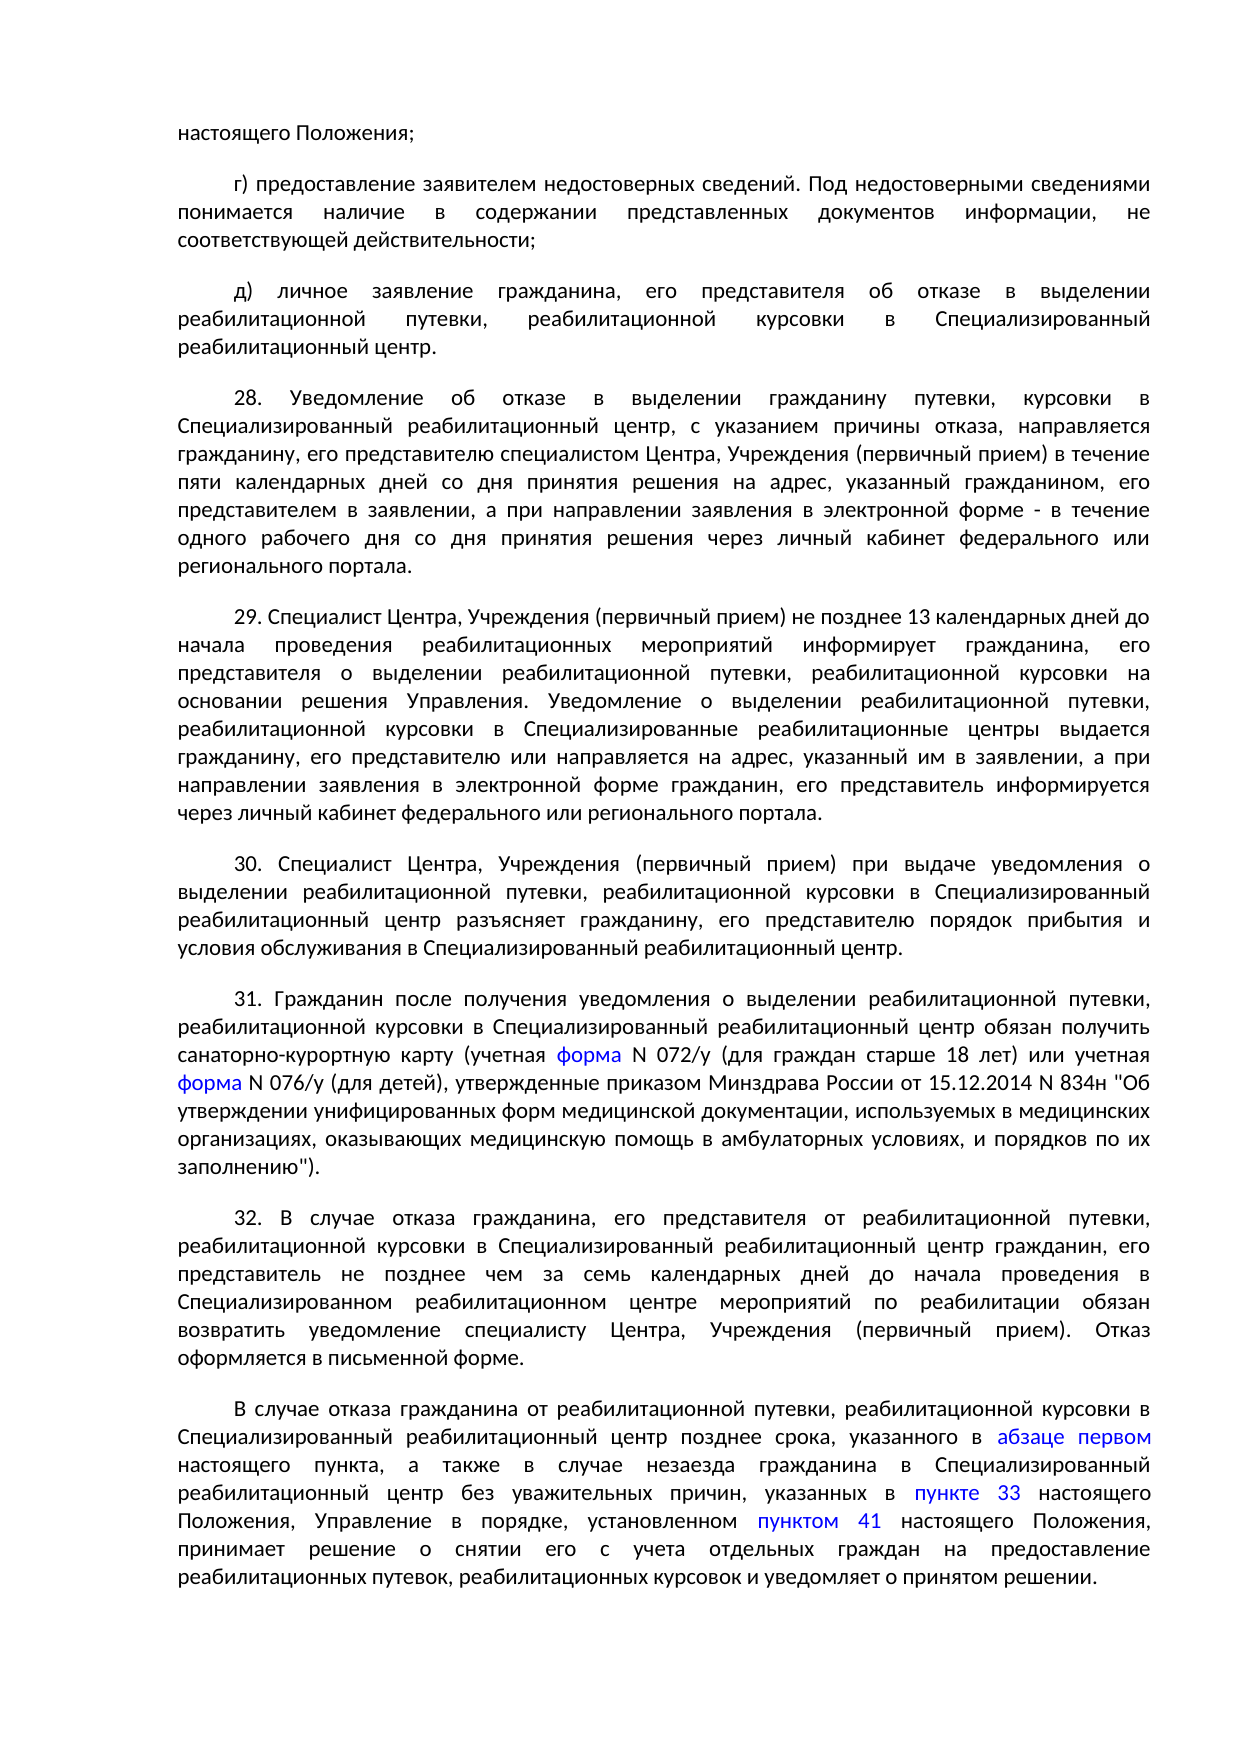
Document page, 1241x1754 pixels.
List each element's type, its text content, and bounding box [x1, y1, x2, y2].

text 30. Специалист Центра, Учреждения (первичный прием) при выдаче уведомления о выделении реабилитационной путевки, реабилитационной курсовки в Специализированный реабилитационный центр разъясняет гражданину, его представителю порядок прибытия и условия обслуживания в Специализированный реабилитационный центр. [177, 849, 1152, 961]
text д) личное заявление гражданина, его представителя об отказе в выделении реабилитационной путевки, реабилитационной курсовки в Специализированный реабилитационный центр. [177, 276, 1152, 360]
text г) предоставление заявителем недостоверных сведений. Под недостоверными сведениями понимается наличие в содержании представленных документов информации, не соответствующей действительности; [177, 169, 1152, 253]
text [177, 118, 1152, 146]
text 29. Специалист Центра, Учреждения (первичный прием) не позднее 13 календарных дней до начала проведения реабилитационных мероприятий информирует гражданина, его представителя о выделении реабилитационной путевки, реабилитационной курсовки на основании решения Управления. Уведомление о выделении реабилитационной путевки, реабилитационной курсовки в Специализированные реабилитационные центры выдается гражданину, его представителю или направляется на адрес, указанный им в заявлении, а при направлении заявления в электронной форме гражданин, его представитель информируется через личный кабинет федерального или регионального портала. [177, 602, 1152, 826]
text В случае отказа гражданина от реабилитационной путевки, реабилитационной курсовки в Специализированный реабилитационный центр позднее срока, указанного в абзаце первом настоящего пункта, а также в случае незаезда гражданина в Специализированный реабилитационный центр без уважительных причин, указанных в пункте 33 настоящего Положения, Управление в порядке, установленном пунктом 41 настоящего Положения, принимает решение о снятии его с учета отдельных граждан на предоставление реабилитационных путевок, реабилитационных курсовок и уведомляет о принятом решении. [177, 1394, 1152, 1590]
text 32. В случае отказа гражданина, его представителя от реабилитационной путевки, реабилитационной курсовки в Специализированный реабилитационный центр гражданин, его представитель не позднее чем за семь календарных дней до начала проведения в Специализированном реабилитационном центре мероприятий по реабилитации обязан возвратить уведомление специалисту Центра, Учреждения (первичный прием). Отказ оформляется в письменной форме. [177, 1203, 1152, 1371]
text 31. Гражданин после получения уведомления о выделении реабилитационной путевки, реабилитационной курсовки в Специализированный реабилитационный центр обязан получить санаторно-курортную карту (учетная форма N 072/у (для граждан старше 18 лет) или учетная форма N 076/у (для детей), утвержденные приказом Минздрава России от 15.12.2014 N 834н "Об утверждении унифицированных форм медицинской документации, используемых в медицинских организациях, оказывающих медицинскую помощь в амбулаторных условиях, и порядков по их заполнению"). [177, 984, 1152, 1180]
text 28. Уведомление об отказе в выделении гражданину путевки, курсовки в Специализированный реабилитационный центр, с указанием причины отказа, направляется гражданину, его представителю специалистом Центра, Учреждения (первичный прием) в течение пяти календарных дней со дня принятия решения на адрес, указанный гражданином, его представителем в заявлении, а при направлении заявления в электронной форме - в течение одного рабочего дня со дня принятия решения через личный кабинет федерального или регионального портала. [177, 383, 1152, 579]
